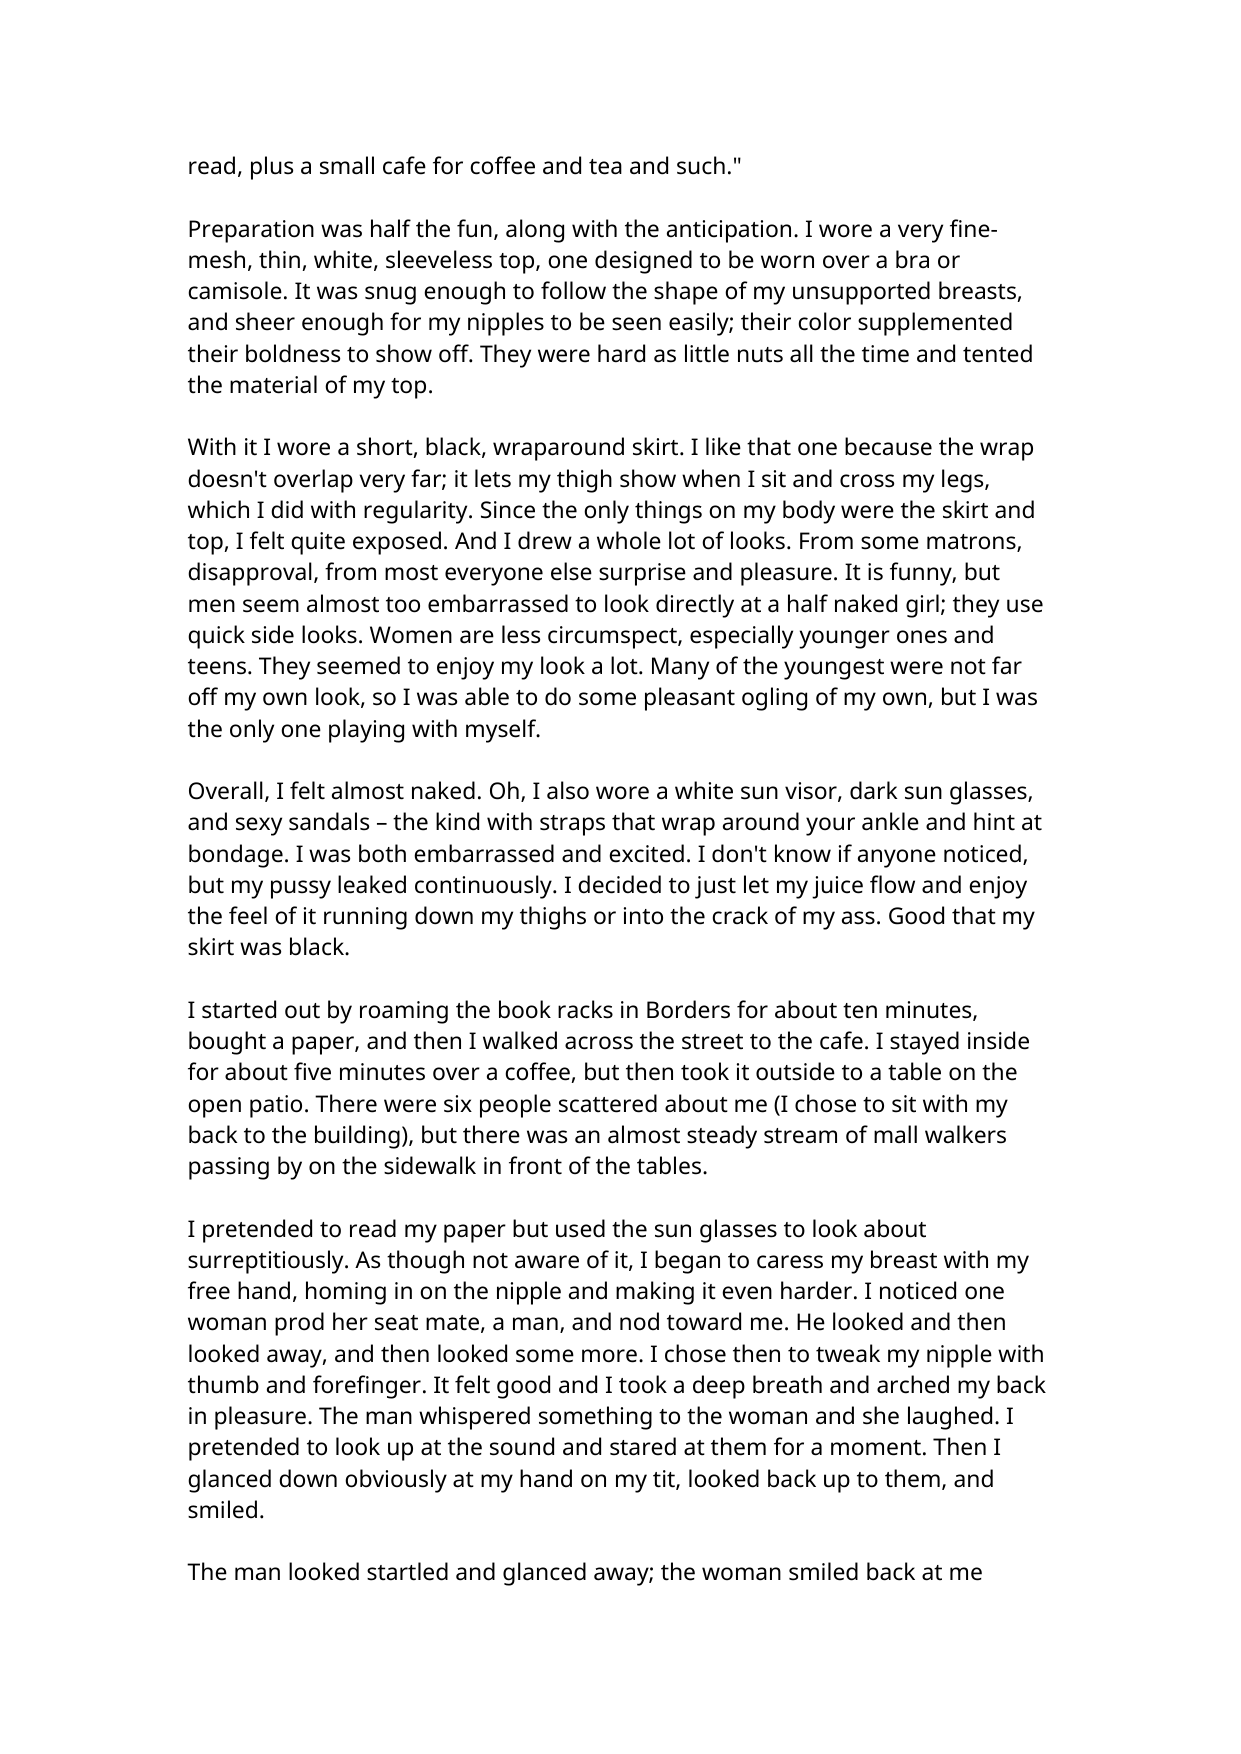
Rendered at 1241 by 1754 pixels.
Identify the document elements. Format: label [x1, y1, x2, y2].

text [187, 150, 1053, 1587]
